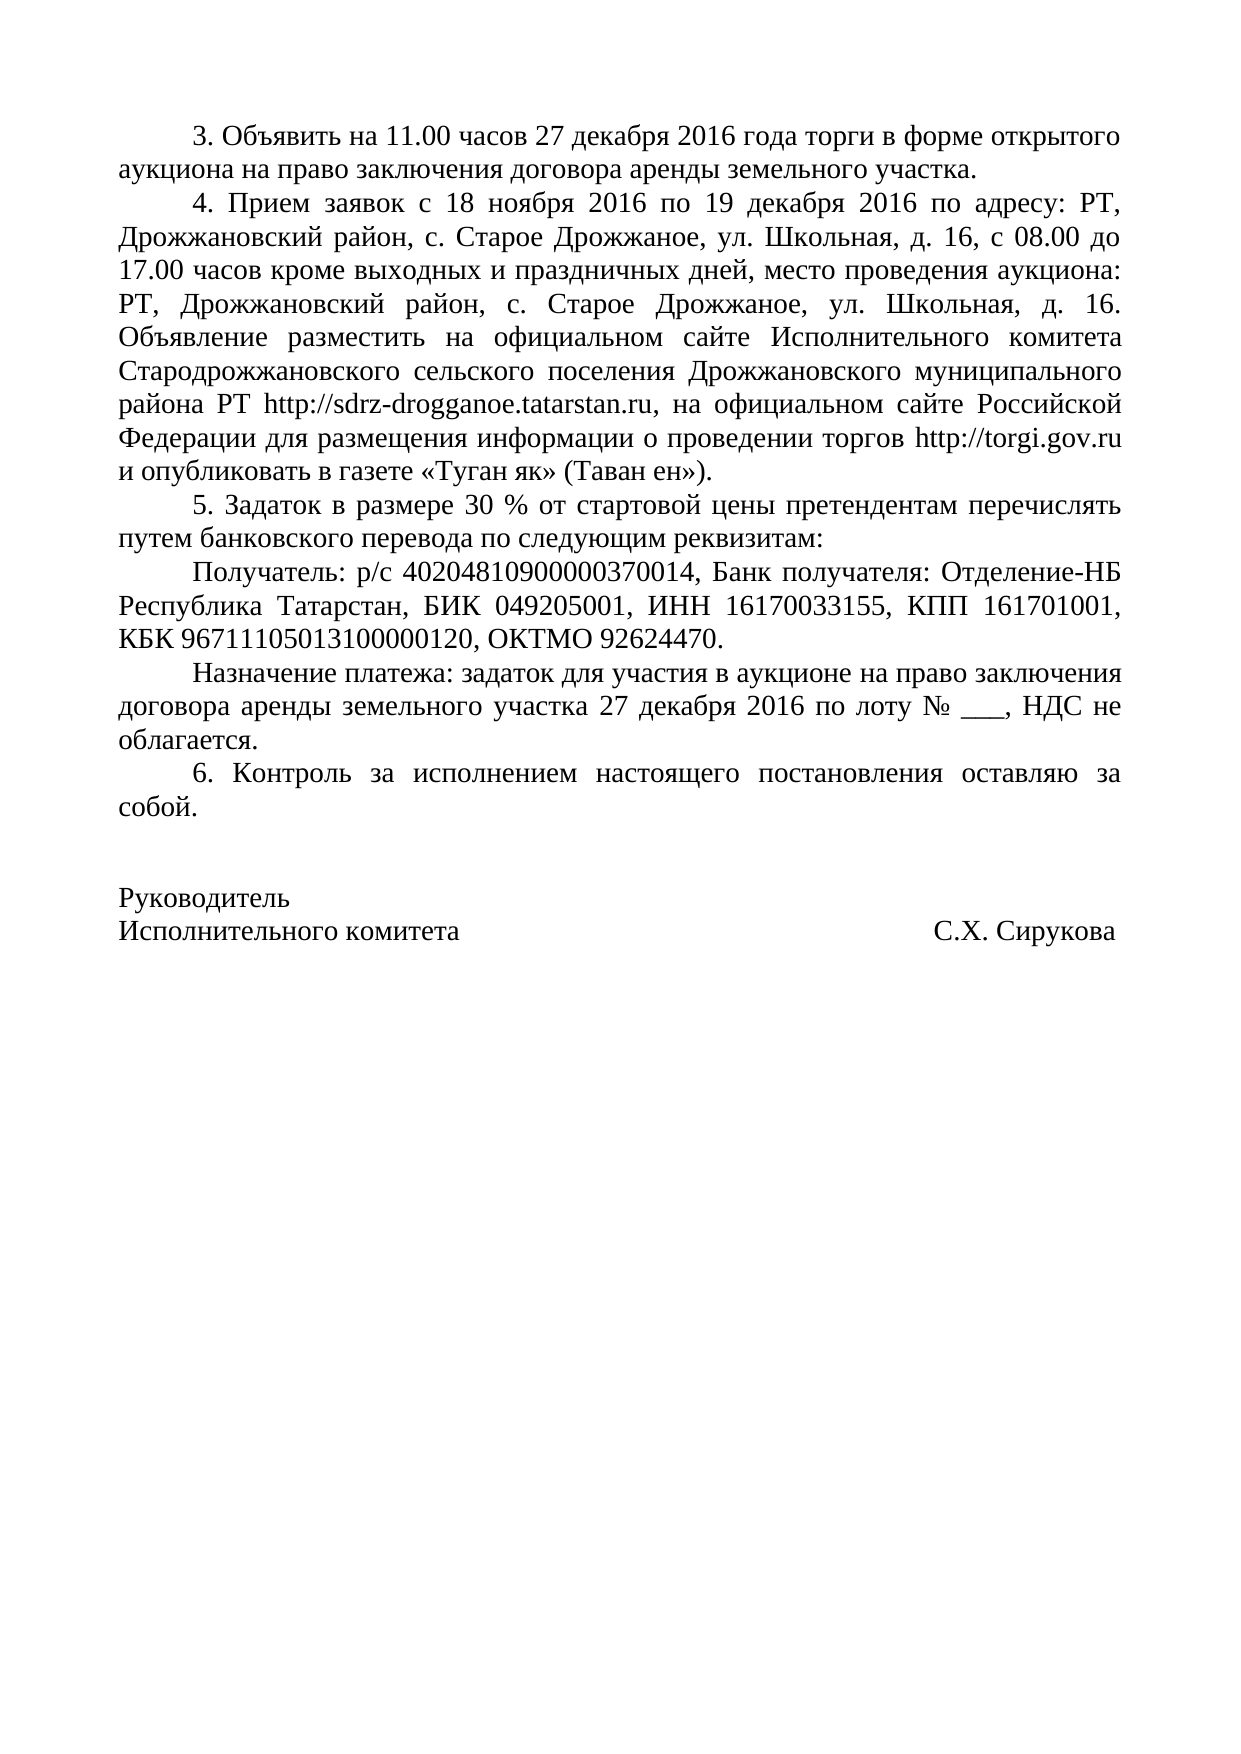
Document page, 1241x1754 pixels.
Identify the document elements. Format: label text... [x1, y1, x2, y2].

text Исполнительного комитета С.Х. Сирукова [118, 913, 1122, 947]
text 6. Контроль за исполнением настоящего постановления оставляю за собой. [118, 755, 1122, 822]
text Назначение платежа: задаток для участия в аукционе на право заключения договора аренды земельного участка 27 декабря 2016 по лоту № ___, НДС не облагается. [118, 655, 1122, 755]
text Получатель: р/с 40204810900000370014, Банк получателя: Отделение-НБ Республика Татарстан, БИК 049205001, ИНН 16170033155, КПП 161701001, КБК 96711105013100000120, ОКТМО 92624470. [118, 554, 1122, 655]
text 4. Прием заявок с 18 ноября 2016 по 19 декабря 2016 по адресу: РТ, Дрожжановский район, с. Старое Дрожжаное, ул. Школьная, д. 16, с 08.00 до 17.00 часов кроме выходных и праздничных дней, место проведения аукциона: РТ, Дрожжановский район, с. Старое Дрожжаное, ул. Школьная, д. 16. Объявление разместить на официальном сайте Исполнительного комитета Стародрожжановского сельского поселения Дрожжановского муниципального района РТ http://sdrz-drogganoe.tatarstan.ru, на официальном сайте Российской Федерации для размещения информации о проведении торгов http://torgi.gov.ru и опубликовать в газете «Туган як» (Таван ен»). [118, 185, 1122, 487]
text 3. Объявить на 11.00 часов 27 декабря 2016 года торги в форме открытого аукциона на право заключения договора аренды земельного участка. [118, 118, 1122, 185]
text 5. Задаток в размере 30 % от стартовой цены претендентам перечислять путем банковского перевода по следующим реквизитам: [118, 487, 1122, 554]
text Руководитель [118, 880, 1122, 913]
